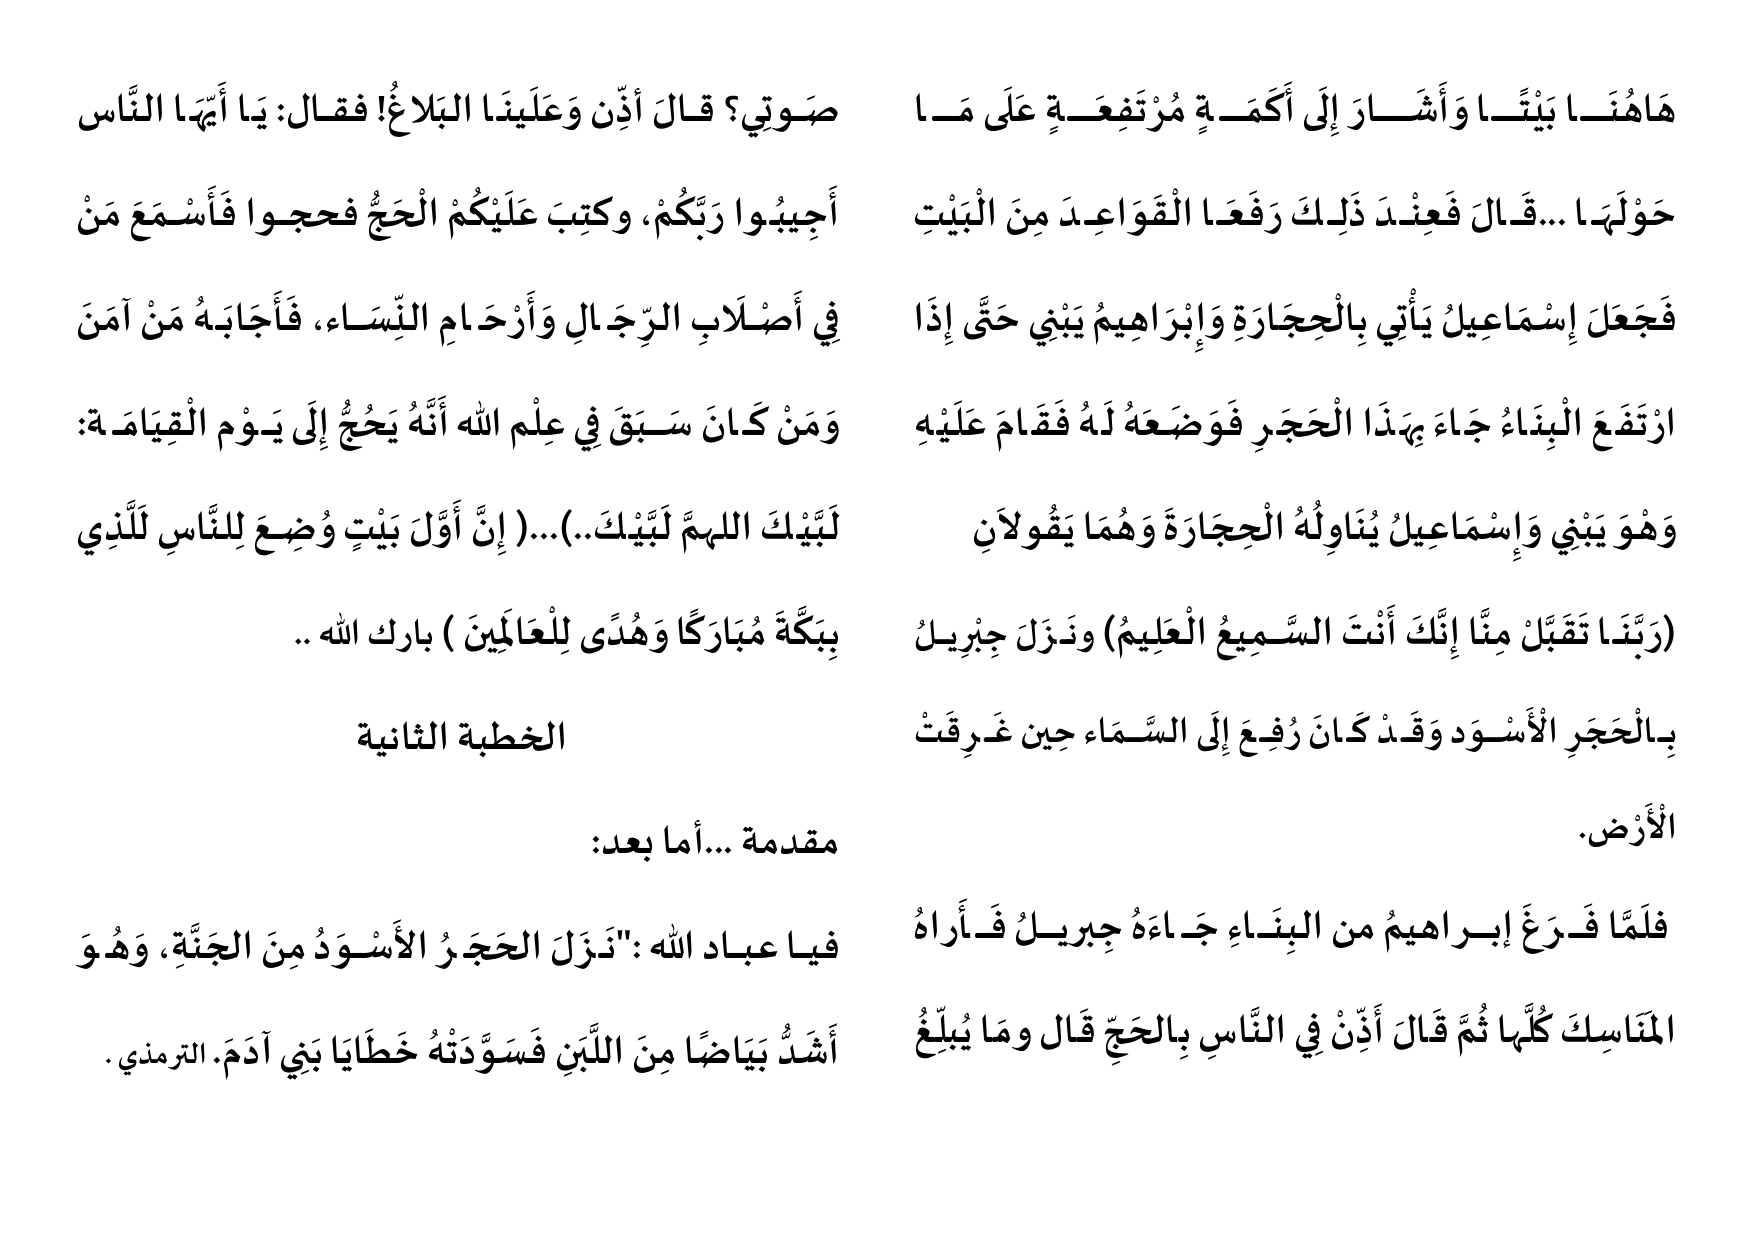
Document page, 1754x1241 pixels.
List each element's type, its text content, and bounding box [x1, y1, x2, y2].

text الخطبة الثانية [77, 705, 840, 775]
text مقدمة ...أما بعد: [77, 809, 840, 879]
text فيا عباد الله :"نَزَلَ الحَجَرُ الأَسْوَدُ مِنَ الجَنَّةِ، وَهُوَ أَشَدُّ بَيَاضًا مِنَ اللَّبَنِ فَسَوَّدَتْهُ خَطَايَا بَنِي آدَمَ. الترمذي . [77, 914, 840, 1089]
text (رَبَّنَا تَقَبَّلْ مِنَّا إِنَّكَ أَنْتَ السَّمِيعُ الْعَلِيمُ) ونَزَلَ جِبْرِيلُ بِالْحَجَرِ الْأَسْوَد وَقَدْ كَانَ رُفِعَ إِلَى السَّمَاء حِين غَرِقَتْ الْأَرْض. [914, 600, 1677, 862]
text فلَمَّا فَرَغَ إبراهيمُ من البِنَاءِ جَاءَهُ جِبريلُ فَأَراهُ المَنَاسِكَ كُلَّها ثُمَّ قَالَ أَذِّنْ فِي النَّاسِ بِالحَجِّ قَال ومَا يُبلِّغُ صَوتِي؟ قالَ أذِّن وَعَلَينَا البَلاغُ! فقال: يَا أَيّهَا النَّاس أَجِيبُوا رَبَّكُمْ، وكتِبَ عَلَيْكُمْ الْحَجُّ فحجوا فَأَسْمَعَ مَنْ فِي أَصْلَابِ الرِّجَالِ وَأَرْحَامِ النِّسَاء، فَأَجَابَهُ مَنْ آمَنَ وَمَنْ كَانَ سَبَقَ فِي عِلْم الله أَنَّهُ يَحُجُّ إِلَى يَوْم الْقِيَامَة: لَبَّيْكَ اللهمَّ لَبَّيْكَ..)...( إِنَّ أَوَّلَ بَيْتٍ وُضِعَ لِلنَّاسِ لَلَّذِي بِبَكَّةَ مُبَارَكًا وَهُدًى لِلْعَالَمِينَ ) بارك الله .. [914, 894, 1677, 1068]
text فلَمَّا فَرَغَ إبراهيمُ من البِنَاءِ جَاءَهُ جِبريلُ فَأَراهُ المَنَاسِكَ كُلَّها ثُمَّ قَالَ أَذِّنْ فِي النَّاسِ بِالحَجِّ قَال ومَا يُبلِّغُ صَوتِي؟ قالَ أذِّن وَعَلَينَا البَلاغُ! فقال: يَا أَيّهَا النَّاس أَجِيبُوا رَبَّكُمْ، وكتِبَ عَلَيْكُمْ الْحَجُّ فحجوا فَأَسْمَعَ مَنْ فِي أَصْلَابِ الرِّجَالِ وَأَرْحَامِ النِّسَاء، فَأَجَابَهُ مَنْ آمَنَ وَمَنْ كَانَ سَبَقَ فِي عِلْم الله أَنَّهُ يَحُجُّ إِلَى يَوْم الْقِيَامَة: لَبَّيْكَ اللهمَّ لَبَّيْكَ..)...( إِنَّ أَوَّلَ بَيْتٍ وُضِعَ لِلنَّاسِ لَلَّذِي بِبَكَّةَ مُبَارَكًا وَهُدًى لِلْعَالَمِينَ ) بارك الله .. [77, 77, 840, 670]
